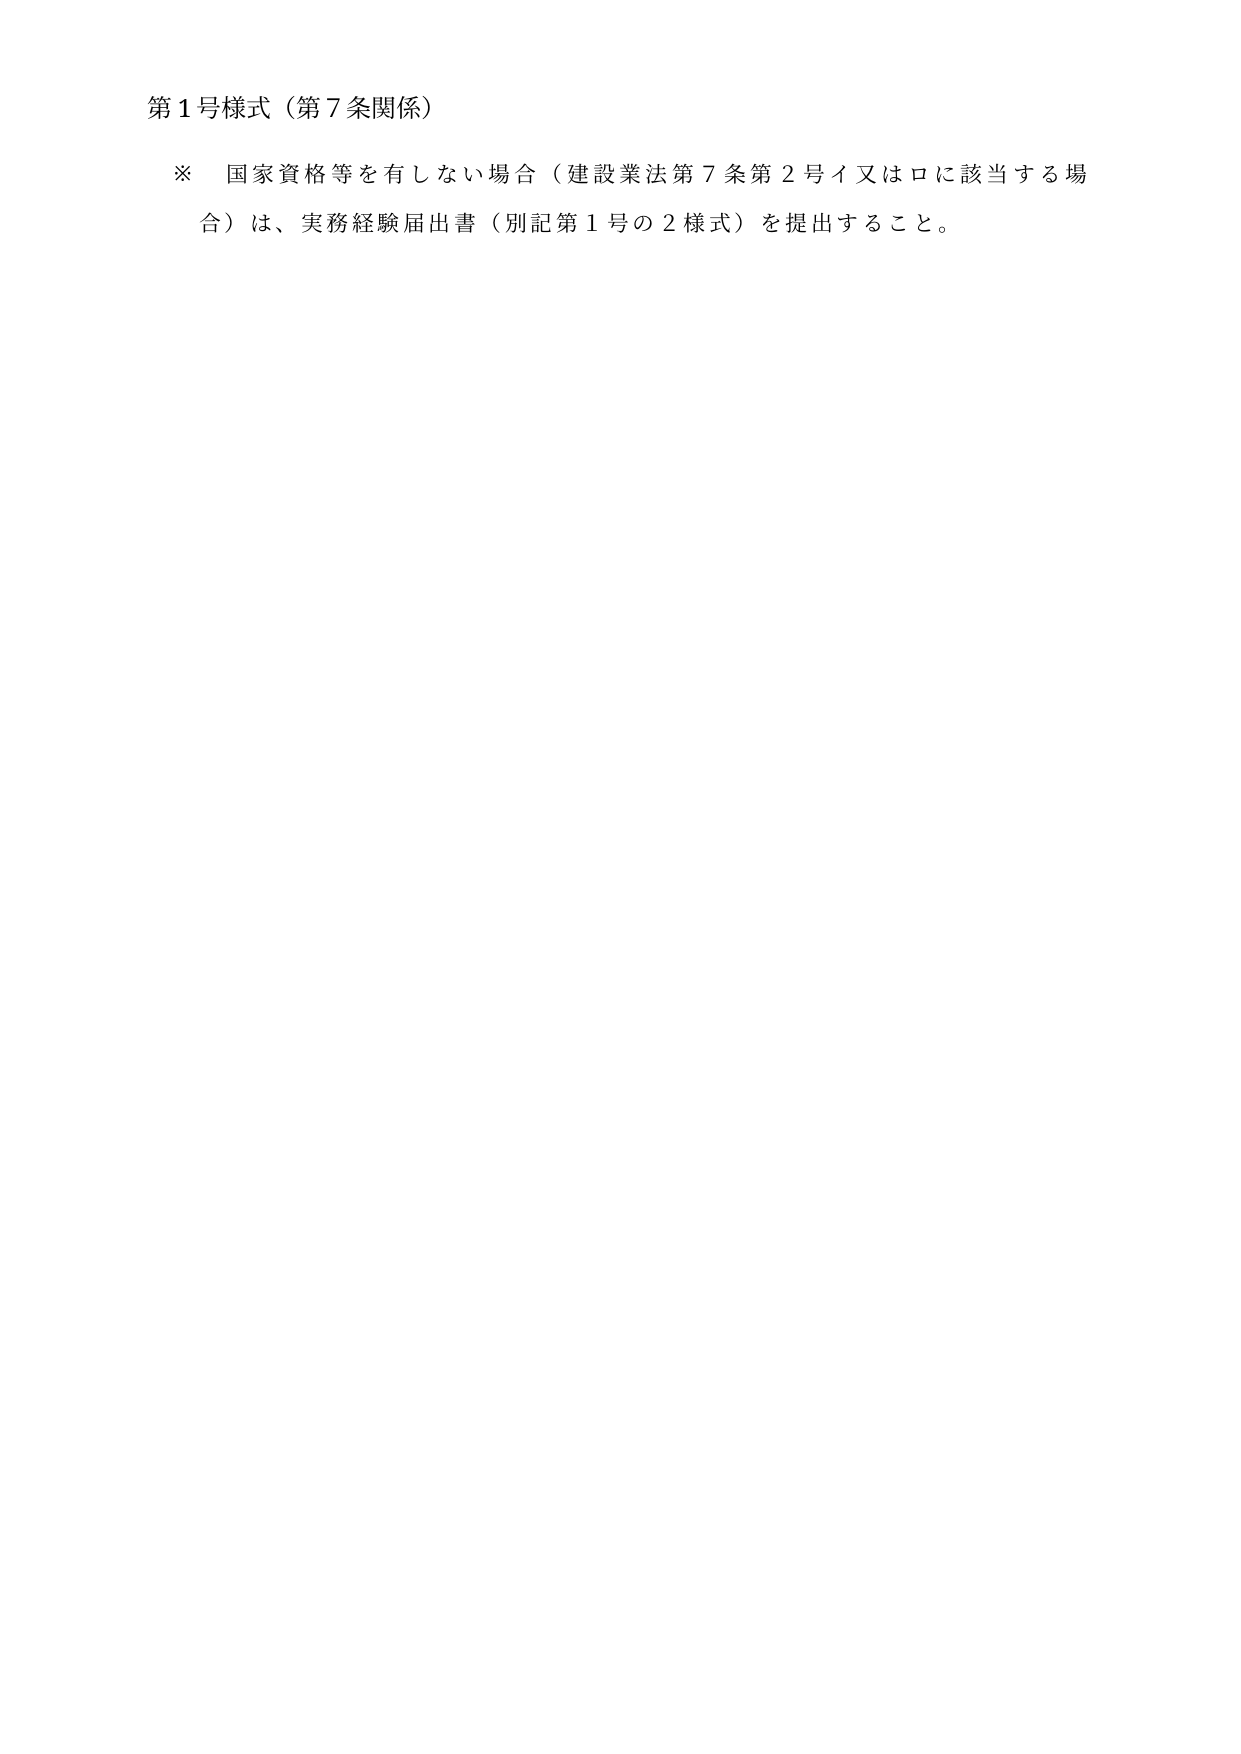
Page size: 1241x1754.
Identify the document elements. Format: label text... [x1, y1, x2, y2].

text ※ 国家資格等を有しない場合（建設業法第７条第２号イ又はロに該当する場合）は、実務経験届出書（別記第１号の２様式）を提出すること。 [173, 149, 1092, 246]
